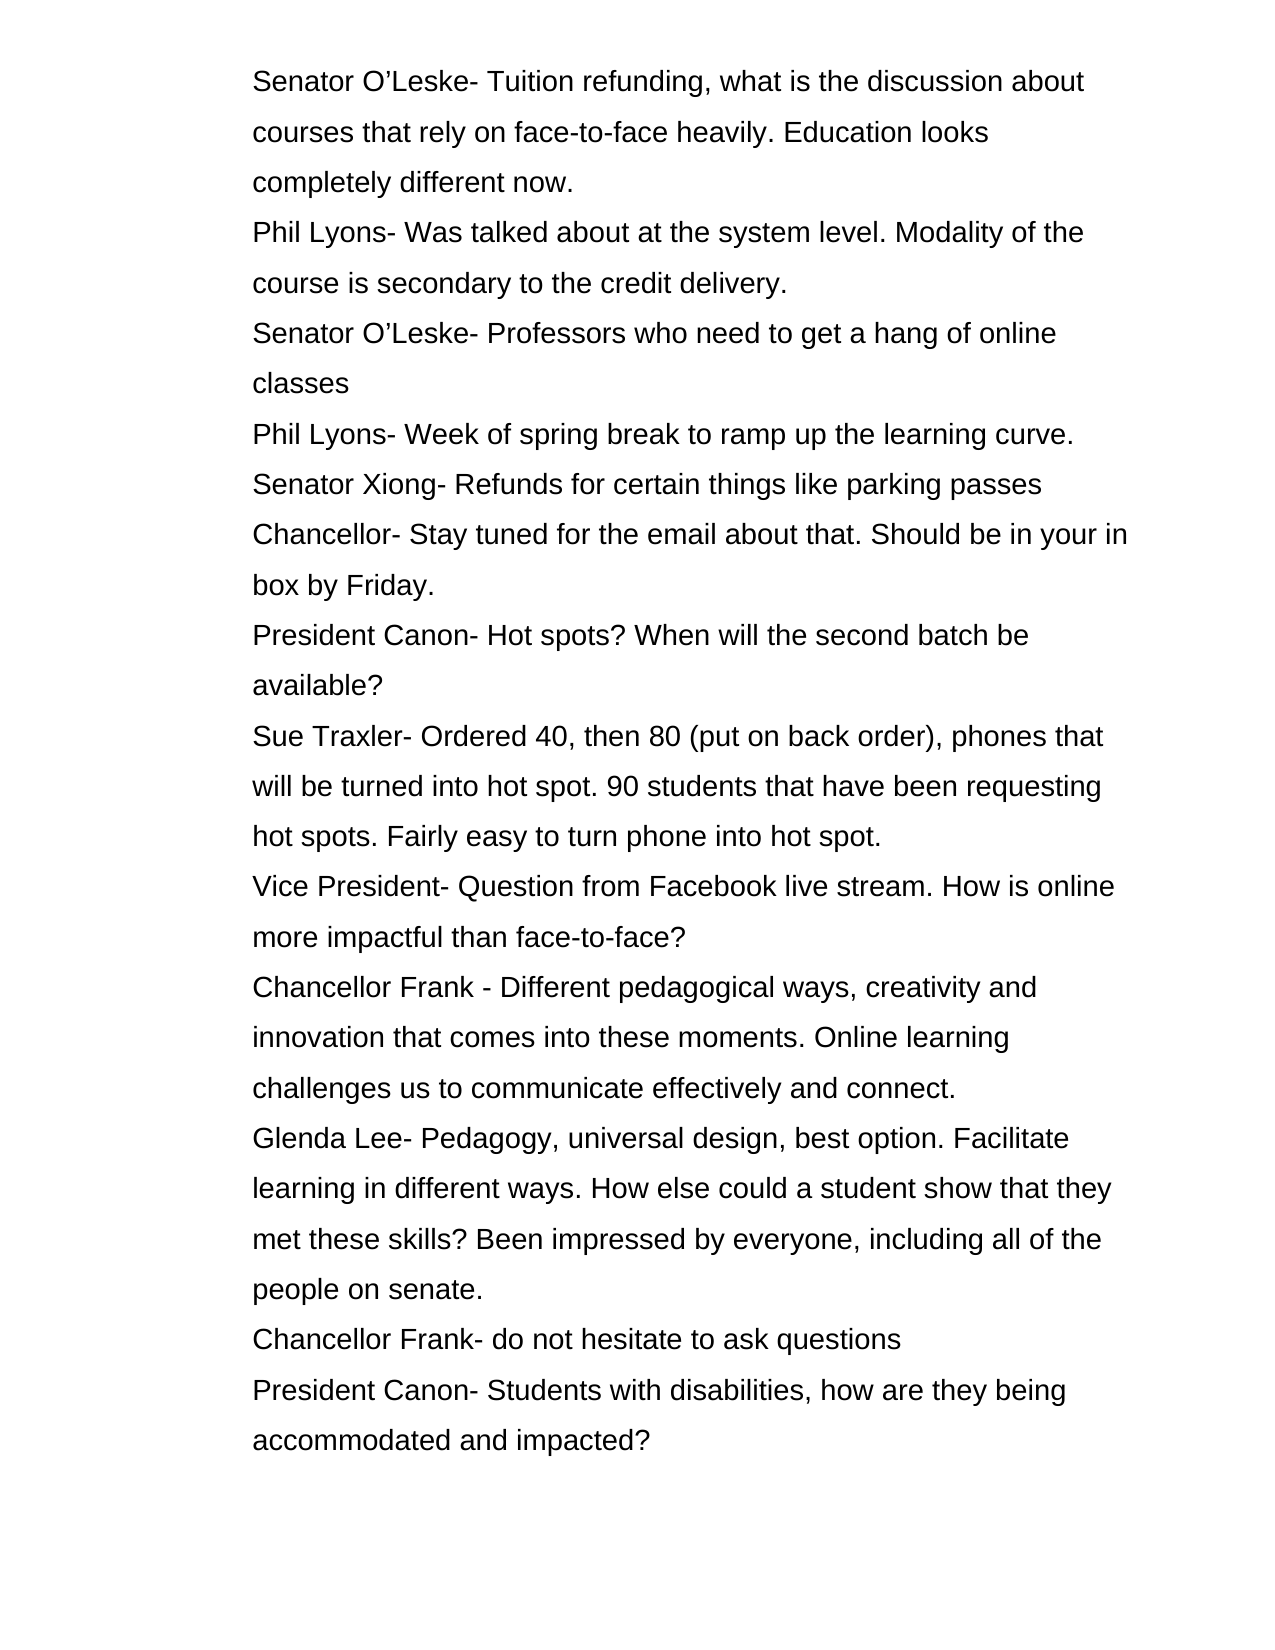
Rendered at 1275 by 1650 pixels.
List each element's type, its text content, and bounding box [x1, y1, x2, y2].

list Phil Lyons- Week of spring break to ramp up the learning curve. [252, 417, 1136, 450]
list Sue Traxler- Ordered 40, then 80 (put on back order), phones that will be turned into hot spot. 90 students that have been requesting hot spots. Fairly easy to turn phone into hot spot. [252, 718, 1136, 853]
list Senator O’Leske- Tuition refunding, what is the discussion about courses that rely on face-to-face heavily. Education looks completely different now. [252, 64, 1136, 199]
list Glenda Lee- Pedagogy, universal design, best option. Facilitate learning in different ways. How else could a student show that they met these skills? Been impressed by everyone, including all of the people on senate. [252, 1121, 1136, 1306]
list Chancellor Frank- do not hesitate to ask questions [252, 1322, 1136, 1356]
list President Canon- Students with disabilities, how are they being accommodated and impacted? [252, 1373, 1136, 1456]
list President Canon- Hot spots? When will the second batch be available? [252, 618, 1136, 702]
list Phil Lyons- Was talked about at the system level. Modality of the course is secondary to the credit delivery. [252, 215, 1136, 299]
list Vice President- Question from Facebook live stream. How is online more impactful than face-to-face? [252, 869, 1136, 953]
list Chancellor- Stay tuned for the email about that. Should be in your in box by Friday. [252, 517, 1136, 601]
list Senator Xiong- Refunds for certain things like parking passes [252, 467, 1136, 501]
list Chancellor Frank - Different pedagogical ways, creativity and innovation that comes into these moments. Online learning challenges us to communicate effectively and connect. [252, 970, 1136, 1104]
list Senator O’Leske- Professors who need to get a hang of online classes [252, 316, 1136, 400]
